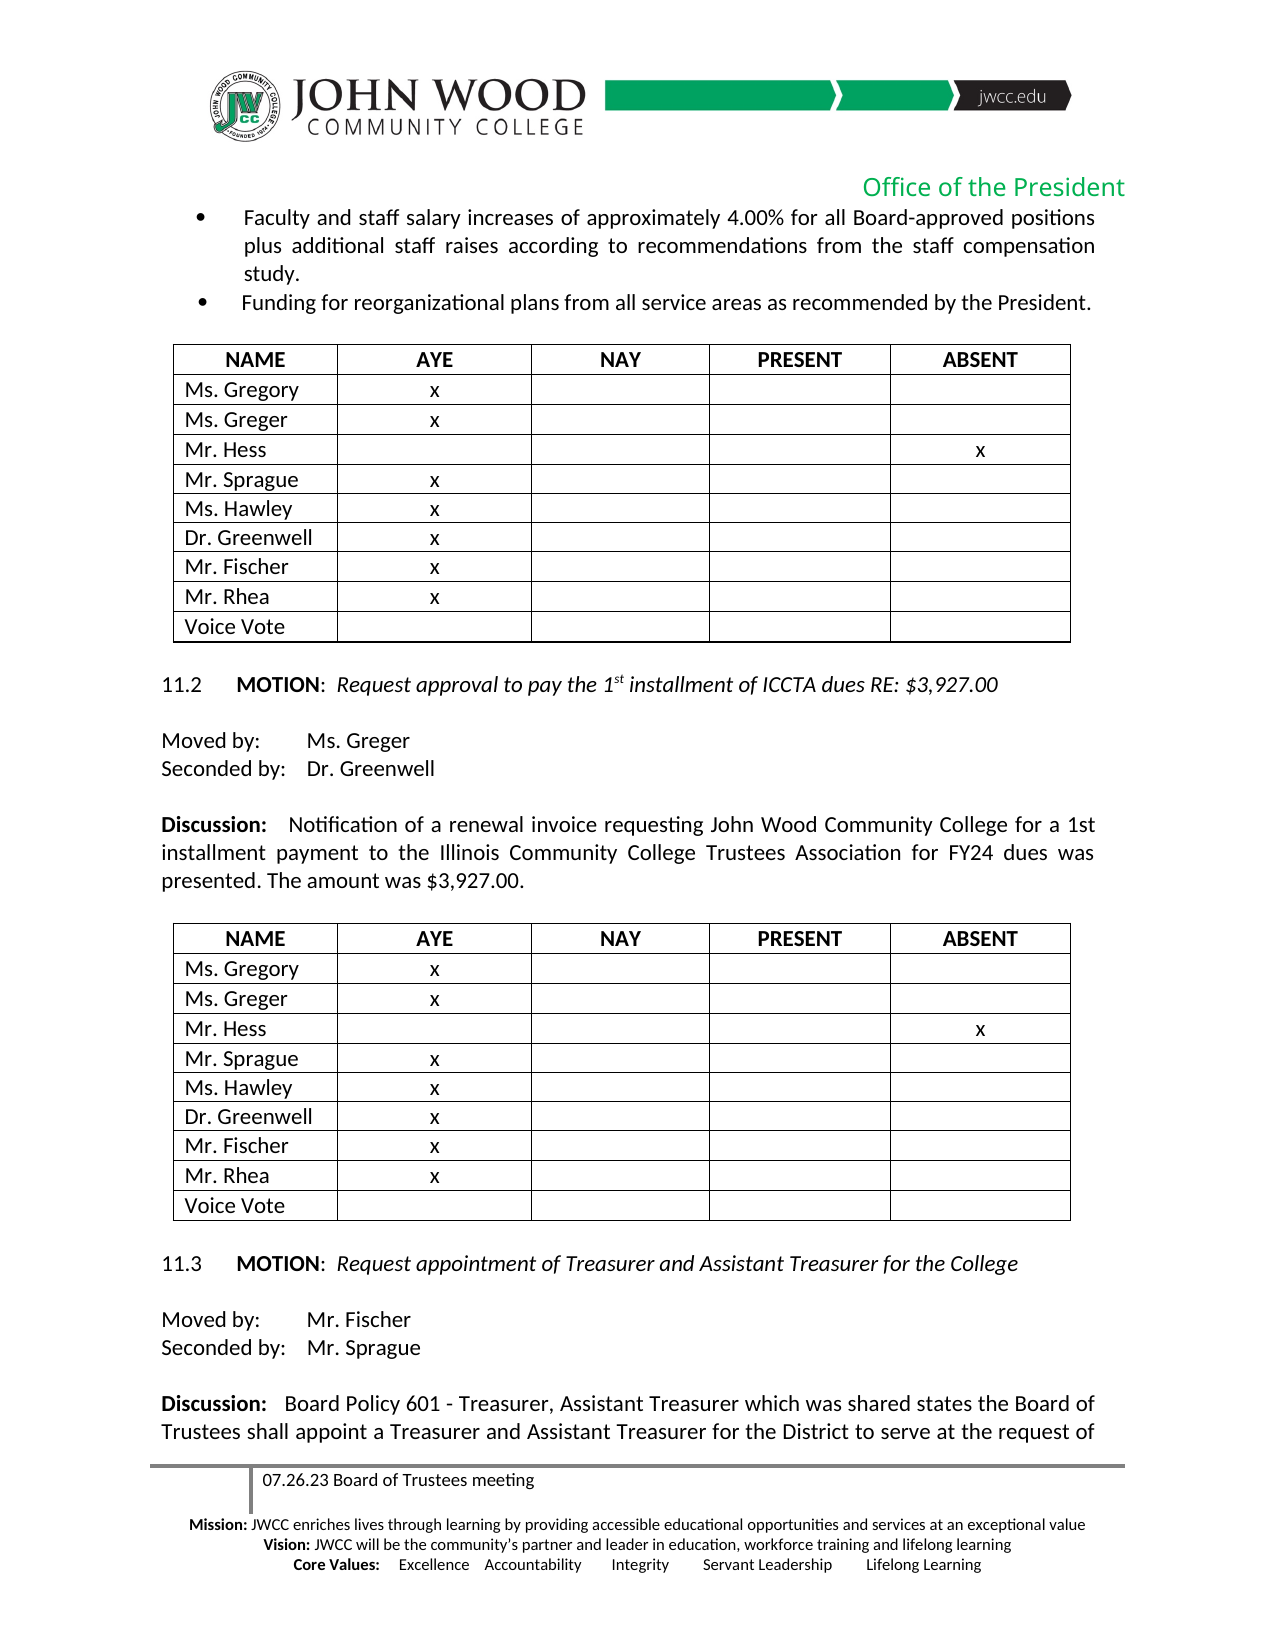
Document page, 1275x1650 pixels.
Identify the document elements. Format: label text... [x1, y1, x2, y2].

picture [178, 28, 1097, 170]
